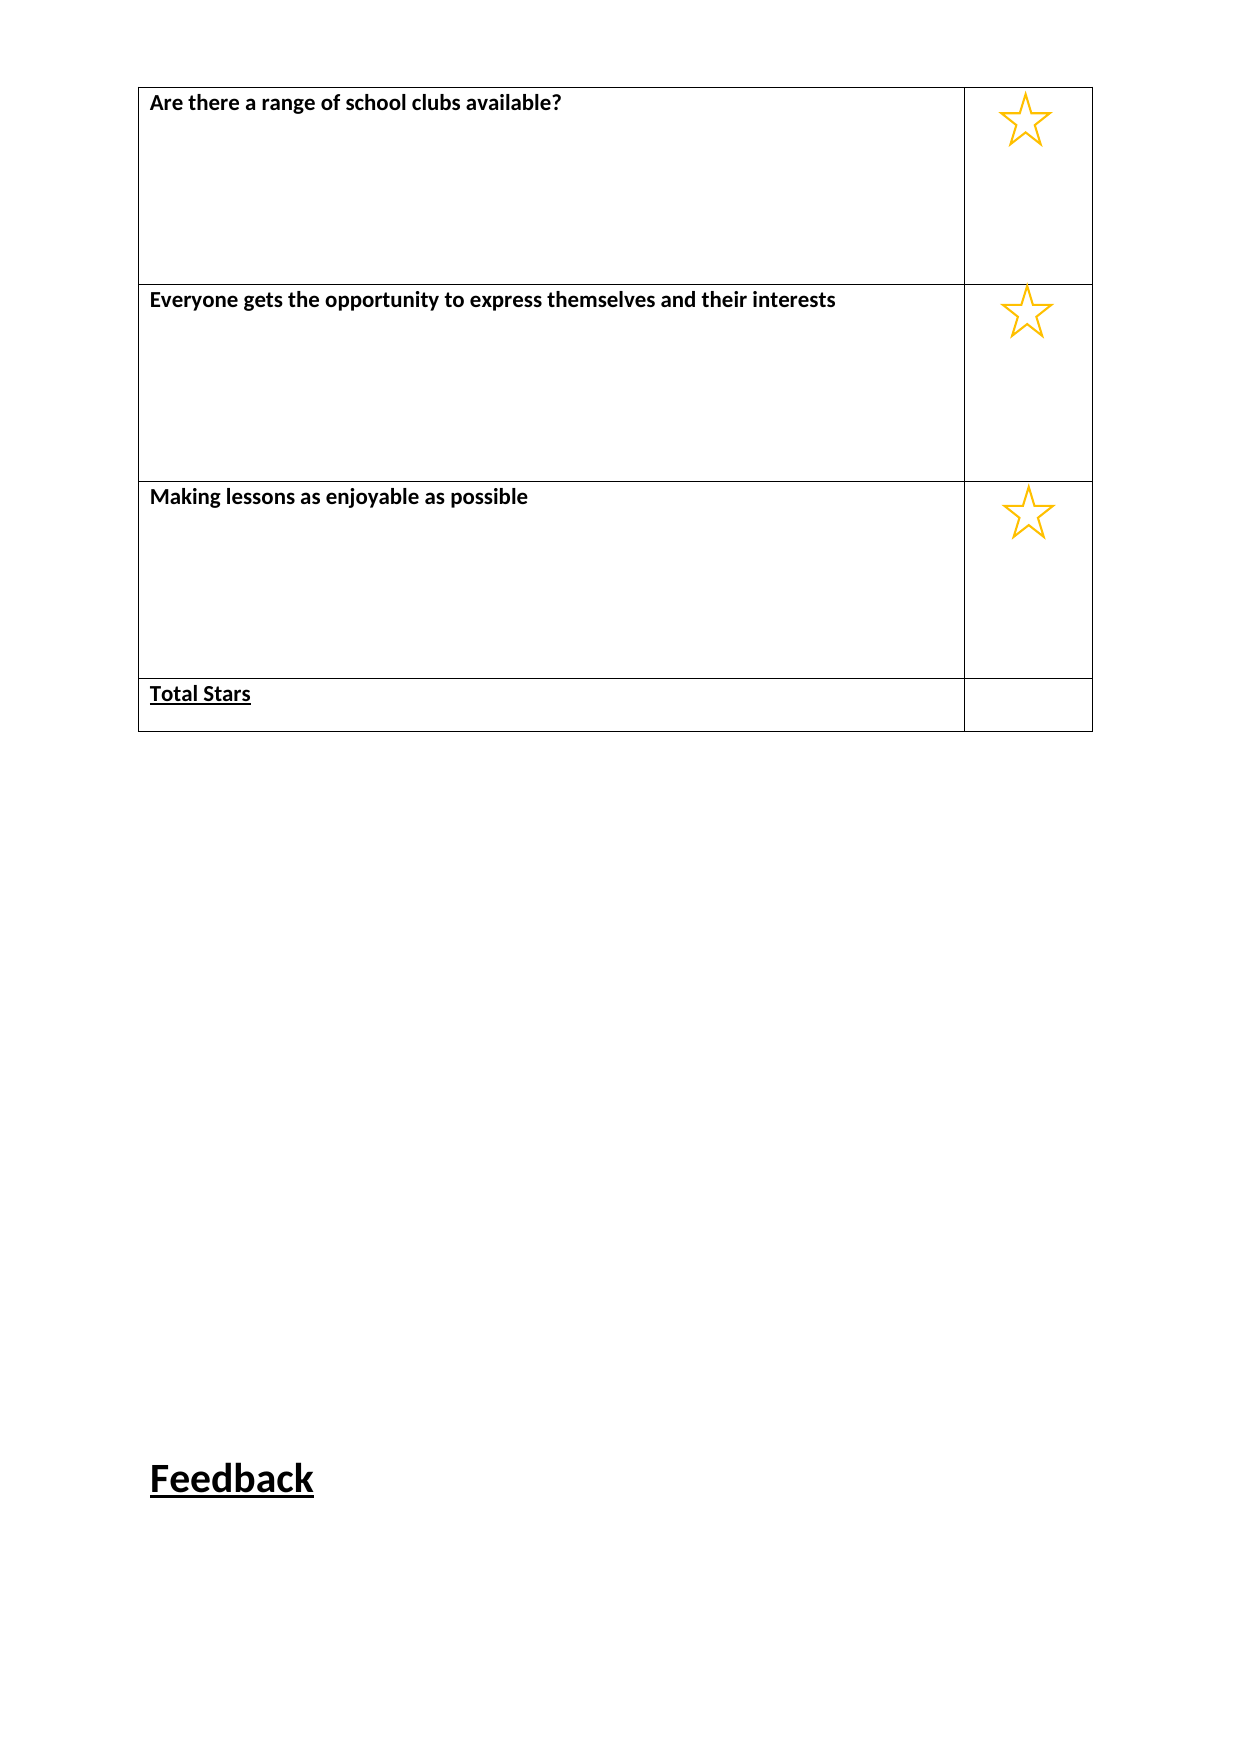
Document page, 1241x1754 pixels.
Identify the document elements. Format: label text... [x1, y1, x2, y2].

text Feedback [150, 1452, 1090, 1503]
table_cell [965, 679, 1092, 731]
table_header [965, 88, 1092, 284]
table_cell [965, 482, 1092, 678]
table_cell Making lessons as enjoyable as possible [139, 482, 964, 678]
table_cell Everyone gets the opportunity to express themselves and their interests [139, 285, 964, 481]
table_cell [965, 285, 1092, 481]
table_header Are there a range of school clubs available? [139, 88, 964, 284]
table_cell Total Stars [139, 679, 964, 731]
